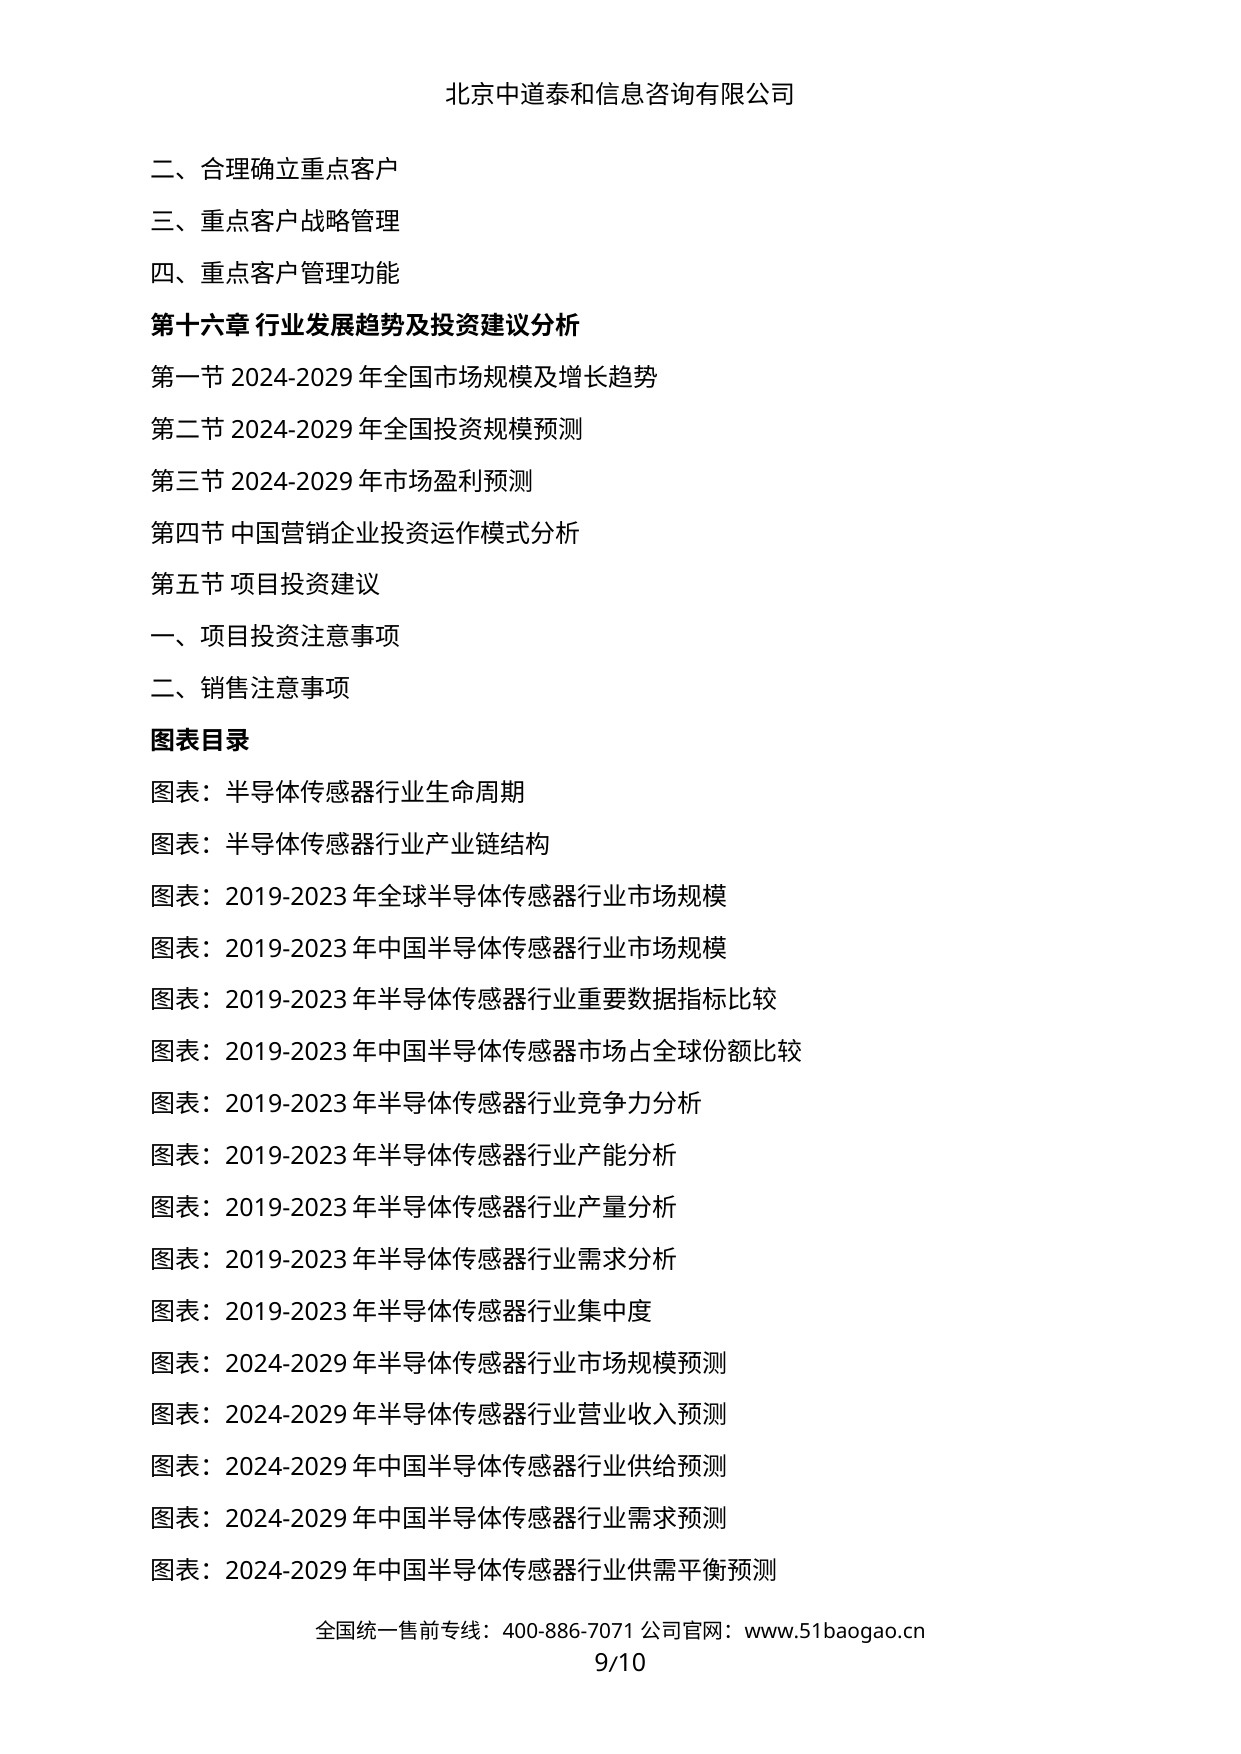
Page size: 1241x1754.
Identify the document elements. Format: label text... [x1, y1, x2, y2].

text 图表：2019-2023年中国半导体传感器行业市场规模 [150, 928, 1090, 964]
text 图表：2019-2023年半导体传感器行业产能分析 [150, 1136, 1090, 1172]
text 图表目录 [150, 721, 1090, 757]
text 图表：2019-2023年半导体传感器行业集中度 [150, 1291, 1090, 1327]
text 图表：2019-2023年全球半导体传感器行业市场规模 [150, 876, 1090, 912]
text 第一节 2024-2029年全国市场规模及增长趋势 [150, 357, 1090, 394]
text 三、重点客户战略管理 [150, 202, 1090, 238]
text 图表：2024-2029年中国半导体传感器行业需求预测 [150, 1499, 1090, 1535]
text 图表：2024-2029年半导体传感器行业市场规模预测 [150, 1343, 1090, 1379]
text 第二节 2024-2029年全国投资规模预测 [150, 409, 1090, 446]
text 图表：2019-2023年半导体传感器行业需求分析 [150, 1239, 1090, 1276]
text 图表：2019-2023年半导体传感器行业竞争力分析 [150, 1084, 1090, 1120]
text 图表：2019-2023年中国半导体传感器市场占全球份额比较 [150, 1032, 1090, 1068]
text 四、重点客户管理功能 [150, 254, 1090, 290]
text 二、合理确立重点客户 [150, 150, 1090, 186]
text 二、销售注意事项 [150, 669, 1090, 705]
text 图表：2024-2029年中国半导体传感器行业供需平衡预测 [150, 1551, 1090, 1587]
text 第四节 中国营销企业投资运作模式分析 [150, 513, 1090, 549]
text 一、项目投资注意事项 [150, 617, 1090, 653]
text 图表：半导体传感器行业产业链结构 [150, 824, 1090, 861]
text 第十六章 行业发展趋势及投资建议分析 [150, 306, 1090, 342]
text 图表：2019-2023年半导体传感器行业重要数据指标比较 [150, 980, 1090, 1016]
text 第五节 项目投资建议 [150, 565, 1090, 601]
text 图表：2019-2023年半导体传感器行业产量分析 [150, 1187, 1090, 1224]
text 第三节 2024-2029年市场盈利预测 [150, 461, 1090, 497]
text 图表：2024-2029年中国半导体传感器行业供给预测 [150, 1447, 1090, 1483]
text 图表：半导体传感器行业生命周期 [150, 772, 1090, 809]
text 图表：2024-2029年半导体传感器行业营业收入预测 [150, 1395, 1090, 1431]
